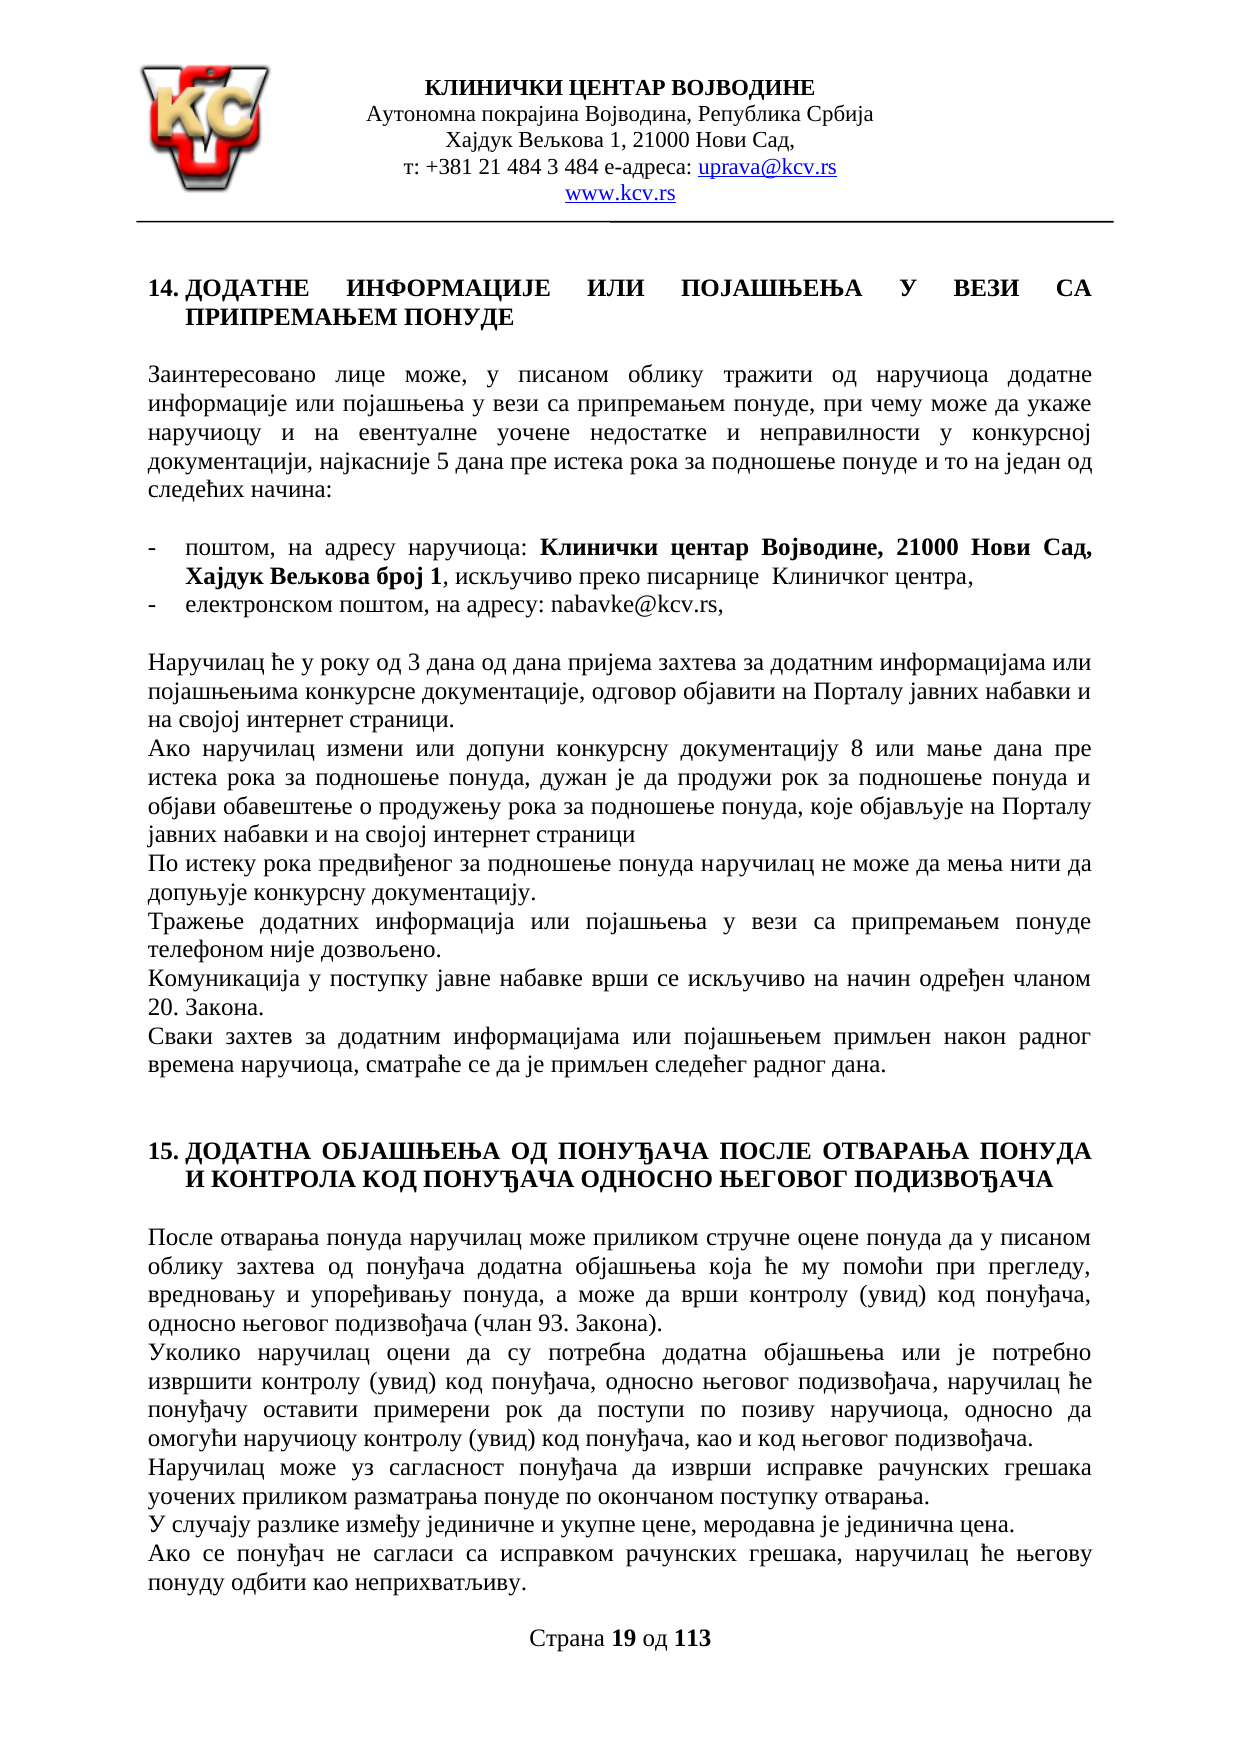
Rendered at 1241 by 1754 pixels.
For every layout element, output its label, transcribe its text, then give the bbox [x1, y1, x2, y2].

list поштом, на адресу наручиоца: Клинички центар Војводине, 21000 Нови Сад, Хајдук Вељкова број 1, искључиво преко писарнице Клиничког центра, [148, 532, 1092, 589]
list електронском поштом, на адресу: nabavke@kcv.rs, [148, 589, 1092, 618]
text Наручилац може уз сагласност понуђача да изврши исправке рачунских грешака уочених приликом разматрања понуде по окончаном поступку отварања. [148, 1452, 1092, 1509]
text Комуникација у поступку јавне набавке врши се искључиво на начин одређен чланом 20. Закона. [148, 963, 1092, 1021]
text Сваки захтев за додатним информацијама или појашњењем примљен након радног времена наручиоца, сматраће се да је примљен следећег радног дана. [148, 1021, 1092, 1078]
text После отварања понуда наручилац може приликом стручне оцене понуда да у писаном облику захтева од понуђача додатна објашњења која ће му помоћи при прегледу, вредновању и упоређивању понуда, а може да врши контролу (увид) код понуђача, односно његовог подизвођача (члан 93. Закона). [148, 1222, 1092, 1337]
picture [137, 62, 274, 193]
text По истеку рока предвиђеног за подношење понуда наручилац не може да мења нити да допуњује конкурсну документацију. [148, 848, 1092, 906]
list ДОДАТНА ОБЈАШЊЕЊА ОД ПОНУЂАЧА ПОСЛЕ ОТВАРАЊА ПОНУДА И КОНТРОЛА КОД ПОНУЂАЧА ОДНОСНО ЊЕГОВОГ ПОДИЗВОЂАЧА [148, 1136, 1092, 1193]
text Ако се понуђач не сагласи са исправком рачунских грешака, наручилац ће његову понуду одбити као неприхватљиву. [148, 1538, 1092, 1596]
text Тражење додатних информација или појашњења у вези са припремањем понуде телефоном није дозвољено. [148, 906, 1092, 963]
text Наручилац ће у року од 3 дана од дана пријема захтева за додатним информацијама или појашњењима конкурсне документације, одговор објавити на Порталу јавних набавки и на својој интернет страници. [148, 647, 1092, 733]
text Заинтересовано лице може, у писаном облику тражити од наручиоца додатне информације или појашњења у вези са припремањем понуде, при чему може да укаже наручиоцу и на евентуалне уочене недостатке и неправилности у конкурсној документацији, најкасније 5 дана пре истека рока за подношење понуде и то на један од следећих начина: [148, 359, 1092, 503]
list ДОДАТНЕ ИНФОРМАЦИЈЕ ИЛИ ПОЈАШЊЕЊА У ВЕЗИ СА ПРИПРЕМАЊЕМ ПОНУДЕ [148, 273, 1092, 331]
text Уколико наручилац оцени да су потребна додатна објашњења или је потребно извршити контролу (увид) код понуђача, односно његовог подизвођача, наручилац ће понуђачу оставити примерени рок да поступи по позиву наручиоца, односно да омогући наручиоцу контролу (увид) код понуђача, као и код његовог подизвођача. [148, 1337, 1092, 1452]
text У случају разлике између јединичне и укупне цене, меродавна је јединична цена. [148, 1509, 1092, 1538]
text Ако наручилац измени или допуни конкурсну документацију 8 или мање дана пре истека рока за подношење понуда, дужан је да продужи рок за подношење понуда и објави обавештење о продужењу рока за подношење понуда, које објављује на Порталу јавних набавки и на својој интернет страници [148, 733, 1092, 848]
